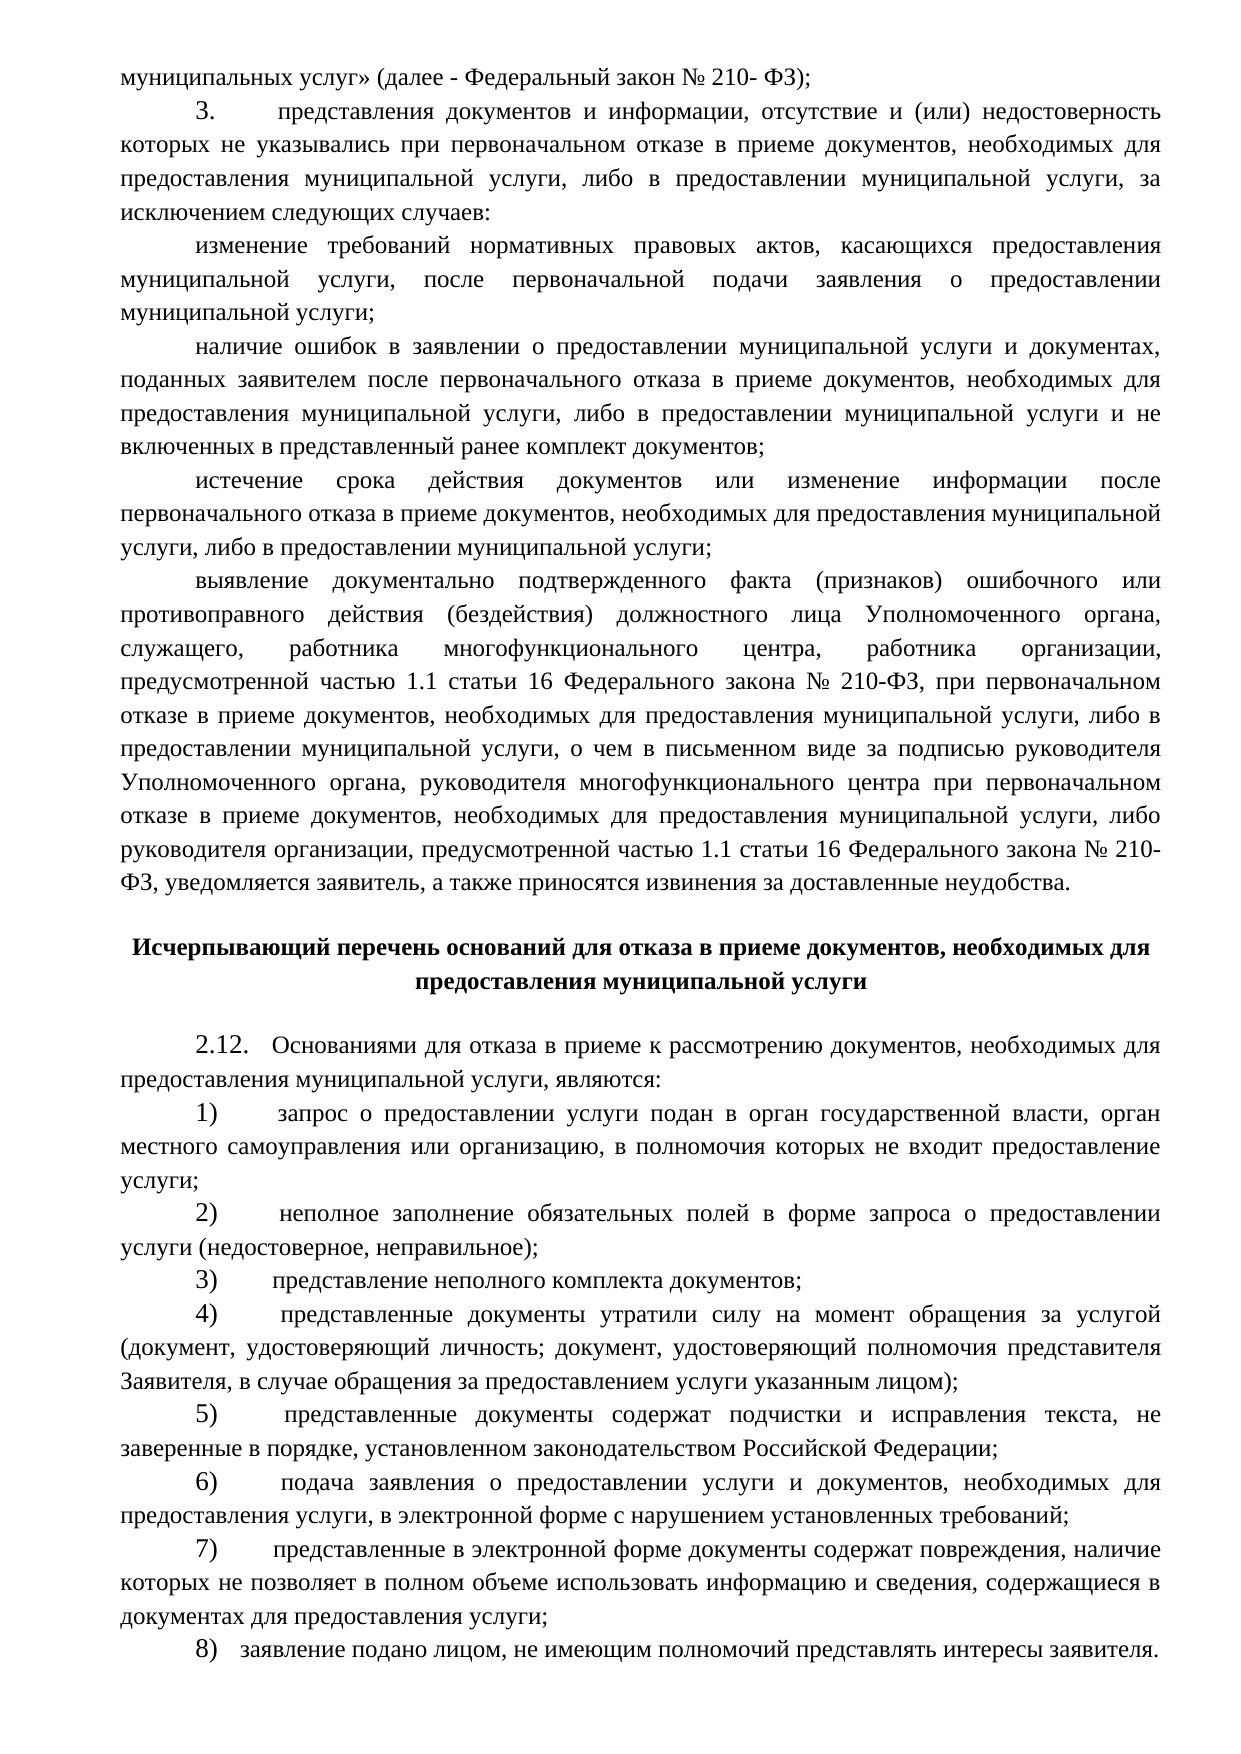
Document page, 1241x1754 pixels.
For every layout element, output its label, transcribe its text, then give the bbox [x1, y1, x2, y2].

text наличие ошибок в заявлении о предоставлении муниципальной услуги и документах, поданных заявителем после первоначального отказа в приеме документов, необходимых для предоставления муниципальной услуги, либо в предоставлении муниципальной услуги и не включенных в представленный ранее комплект документов; [120, 327, 1162, 462]
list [120, 59, 1162, 93]
list Основаниями для отказа в приеме к рассмотрению документов, необходимых для предоставления муниципальной услуги, являются: [120, 1027, 1162, 1094]
list подача заявления о предоставлении услуги и документов, необходимых для предоставления услуги, в электронной форме с нарушением установленных требований; [120, 1463, 1162, 1530]
subtitle Исчерпывающий перечень оснований для отказа в приеме документов, необходимых для предоставления муниципальной услуги [118, 929, 1164, 996]
list представление неполного комплекта документов; [120, 1262, 1164, 1296]
list неполное заполнение обязательных полей в форме запроса о предоставлении услуги (недостоверное, неправильное); [120, 1195, 1162, 1262]
list запрос о предоставлении услуги подан в орган государственной власти, орган местного самоуправления или организацию, в полномочия которых не входит предоставление услуги; [120, 1094, 1162, 1195]
list представленные в электронной форме документы содержат повреждения, наличие которых не позволяет в полном объеме использовать информацию и сведения, содержащиеся в документах для предоставления услуги; [120, 1530, 1162, 1631]
list представленные документы утратили силу на момент обращения за услугой (документ, удостоверяющий личность; документ, удостоверяющий полномочия представителя Заявителя, в случае обращения за предоставлением услуги указанным лицом); [120, 1296, 1162, 1396]
text выявление документально подтвержденного факта (признаков) ошибочного или противоправного действия (бездействия) должностного лица Уполномоченного органа, служащего, работника многофункционального центра, работника организации, предусмотренной частью 1.1 статьи 16 Федерального закона № 210-ФЗ, при первоначальном отказе в приеме документов, необходимых для предоставления муниципальной услуги, либо в предоставлении муниципальной услуги, о чем в письменном виде за подписью руководителя Уполномоченного органа, руководителя многофункционального центра при первоначальном отказе в приеме документов, необходимых для предоставления муниципальной услуги, либо руководителя организации, предусмотренной частью 1.1 статьи 16 Федерального закона № 210-ФЗ, уведомляется заявитель, а также приносятся извинения за доставленные неудобства. [120, 562, 1162, 898]
list представленные документы содержат подчистки и исправления текста, не заверенные в порядке, установленном законодательством Российской Федерации; [120, 1396, 1162, 1463]
list представления документов и информации, отсутствие и (или) недостоверность которых не указывались при первоначальном отказе в приеме документов, необходимых для предоставления муниципальной услуги, либо в предоставлении муниципальной услуги, за исключением следующих случаев: [120, 93, 1162, 227]
list заявление подано лицом, не имеющим полномочий представлять интересы заявителя. [120, 1631, 1162, 1664]
text изменение требований нормативных правовых актов, касающихся предоставления муниципальной услуги, после первоначальной подачи заявления о предоставлении муниципальной услуги; [120, 227, 1162, 327]
text истечение срока действия документов или изменение информации после первоначального отказа в приеме документов, необходимых для предоставления муниципальной услуги, либо в предоставлении муниципальной услуги; [120, 462, 1162, 562]
